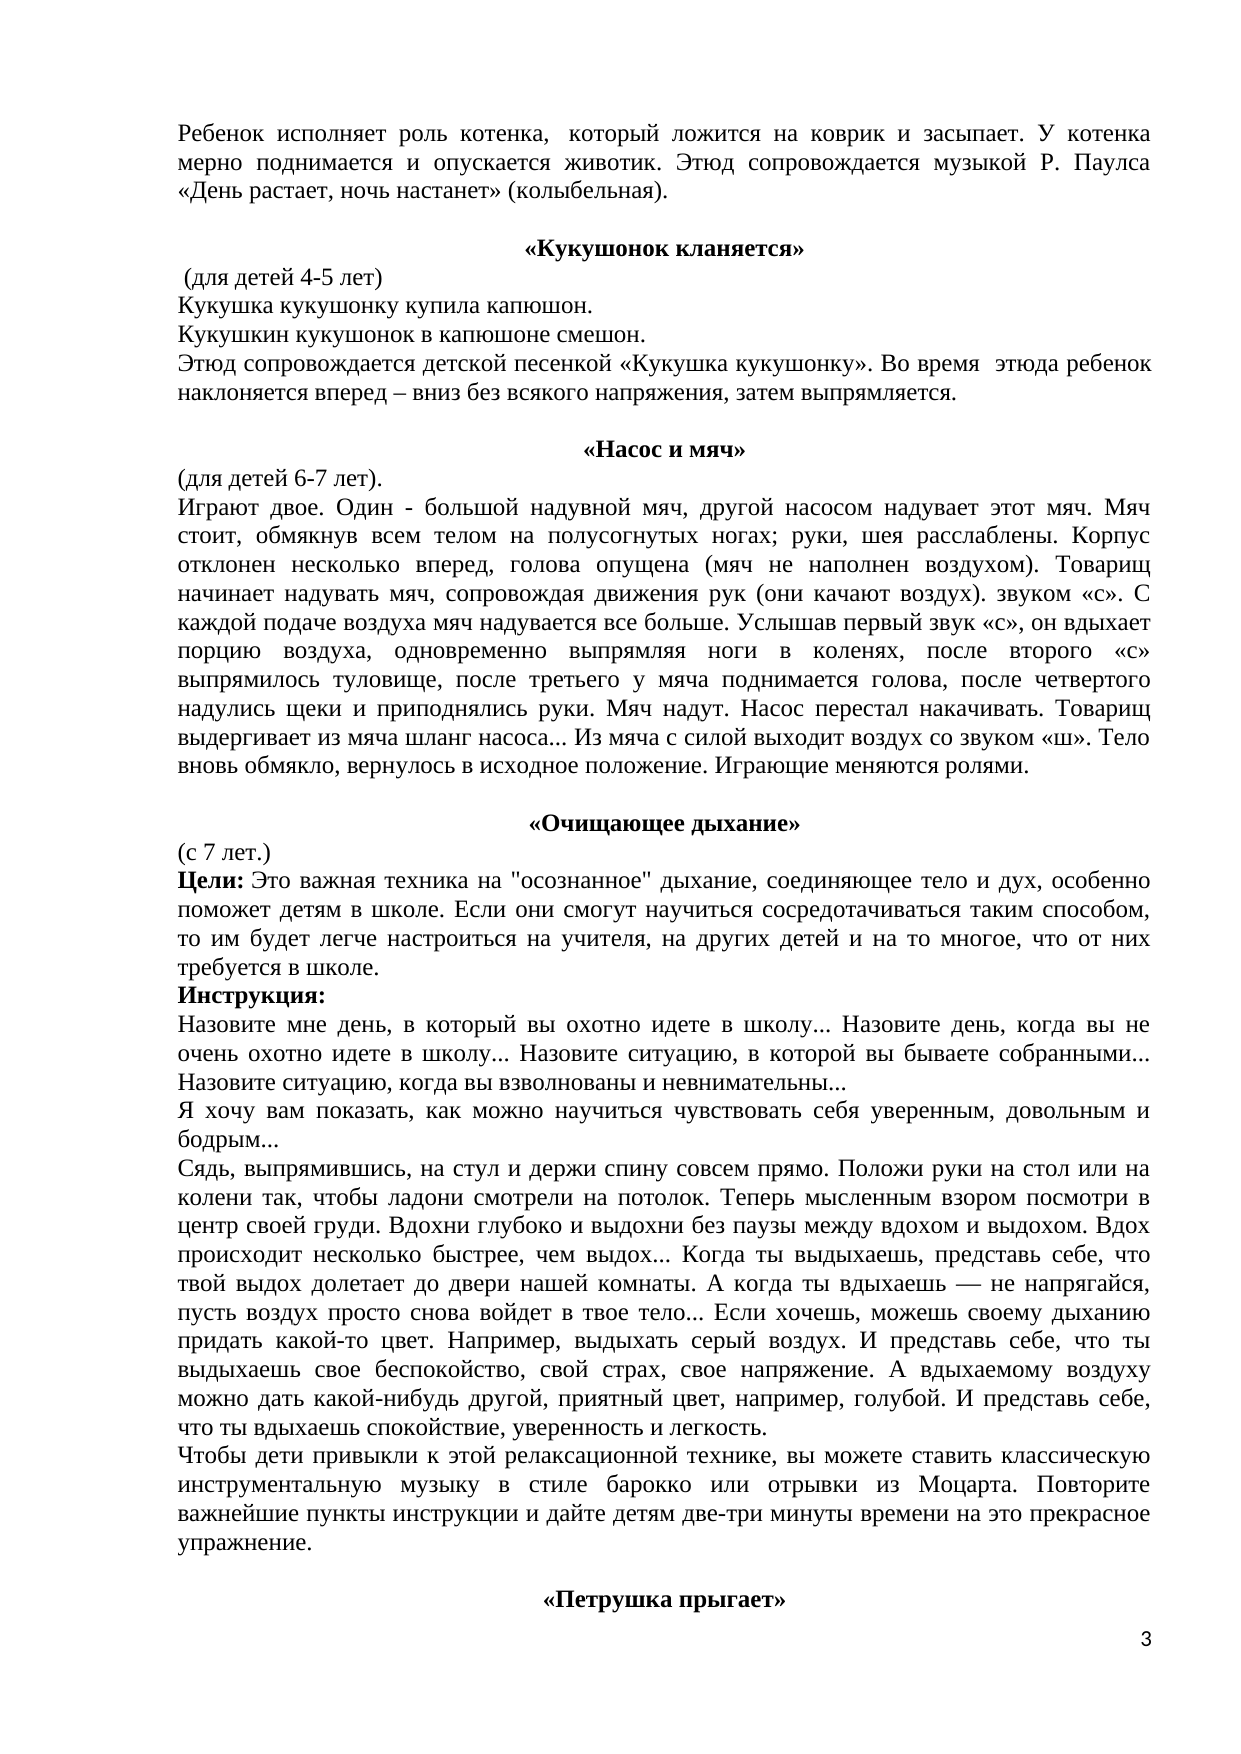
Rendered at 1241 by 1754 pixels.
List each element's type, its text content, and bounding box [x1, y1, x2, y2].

text Кукушка кукушонку купила капюшон. [177, 291, 1152, 319]
text Играют двое. Один - большой надувной мяч, другой насосом надувает этот мяч. Мяч стоит, обмякнув всем телом на полусогнутых ногах; руки, шея расслаблены. Корпус отклонен несколько вперед, голова опущена (мяч не наполнен воздухом). Товарищ начинает надувать мяч, сопровождая движения рук (они качают воздух). звуком «с». С каждой подаче воздуха мяч надувается все больше. Услышав первый звук «с», он вдыхает порцию воздуха, одновременно выпрямляя ноги в коленях, после второго «с» выпрямилось туловище, после третьего у мяча поднимается голова, после четвертого надулись щеки и приподнялись руки. Мяч надут. Насос перестал накачивать. Товарищ выдергивает из мяча шланг насоса... Из мяча с силой выходит воздух со звуком «ш». Тело вновь обмякло, вернулось в исходное положение. Играющие меняются ролями. [177, 492, 1152, 779]
text Чтобы дети привыкли к этой релаксационной технике, вы можете ставить классическую инструментальную музыку в стиле барокко или отрывки из Моцарта. Повторите важнейшие пункты инструкции и дайте детям две-три минуты времени на это прекрасное упражнение. [177, 1441, 1152, 1556]
text «Петрушка прыгает» [177, 1584, 1152, 1613]
text Назовите мне день, в который вы охотно идете в школу... Назовите день, когда вы не очень охотно идете в школу... Назовите ситуацию, в которой вы бываете собранными... Назовите ситуацию, когда вы взволнованы и невнимательны... [177, 1009, 1152, 1096]
text (с 7 лет.) [177, 837, 1152, 866]
text «Насос и мяч» [177, 434, 1152, 463]
text Ребенок исполняет роль котенка, который ложится на коврик и засыпает. У котенка мерно поднимается и опускается животик. Этюд сопровождается музыкой Р. Паулса «День растает, ночь настанет» (колыбельная). [177, 118, 1152, 204]
text (для детей 4-5 лет) [177, 262, 1152, 291]
text Этюд сопровождается детской песенкой «Кукушка кукушонку». Во время этюда ребенок наклоняется вперед – вниз без всякого напряжения, затем выпрямляется. [177, 348, 1152, 406]
text «Кукушонок кланяется» [177, 233, 1152, 262]
text Я хочу вам показать, как можно научиться чувствовать себя уверенным, довольным и бодрым... [177, 1096, 1152, 1153]
text Кукушкин кукушонок в капюшоне смешон. [177, 319, 1152, 348]
text «Очищающее дыхание» [177, 808, 1152, 837]
text Сядь, выпрямившись, на стул и держи спину совсем прямо. Положи руки на стол или на колени так, чтобы ладони смотрели на потолок. Теперь мысленным взором посмотри в центр своей груди. Вдохни глубоко и выдохни без паузы между вдохом и выдохом. Вдох происходит несколько быстрее, чем выдох... Когда ты выдыхаешь, представь себе, что твой выдох долетает до двери нашей комнаты. А когда ты вдыхаешь — не напрягайся, пусть воздух просто снова войдет в твое тело... Если хочешь, можешь своему дыханию придать какой-то цвет. Например, выдыхать серый воздух. И представь себе, что ты выдыхаешь свое беспокойство, свой страх, свое напряжение. А вдыхаемому воздуху можно дать какой-нибудь другой, приятный цвет, например, голубой. И представь себе, что ты вдыхаешь спокойствие, уверенность и легкость. [177, 1153, 1152, 1441]
text Инструкция: [177, 981, 1152, 1009]
text Цели: Это важная техника на "осознанное" дыхание, соединяющее тело и дух, особенно поможет детям в школе. Если они смогут научиться сосредотачиваться таким способом, то им будет легче настроиться на учителя, на других детей и на то многое, что от них требуется в школе. [177, 866, 1152, 981]
text (для детей 6-7 лет). [177, 463, 1152, 492]
